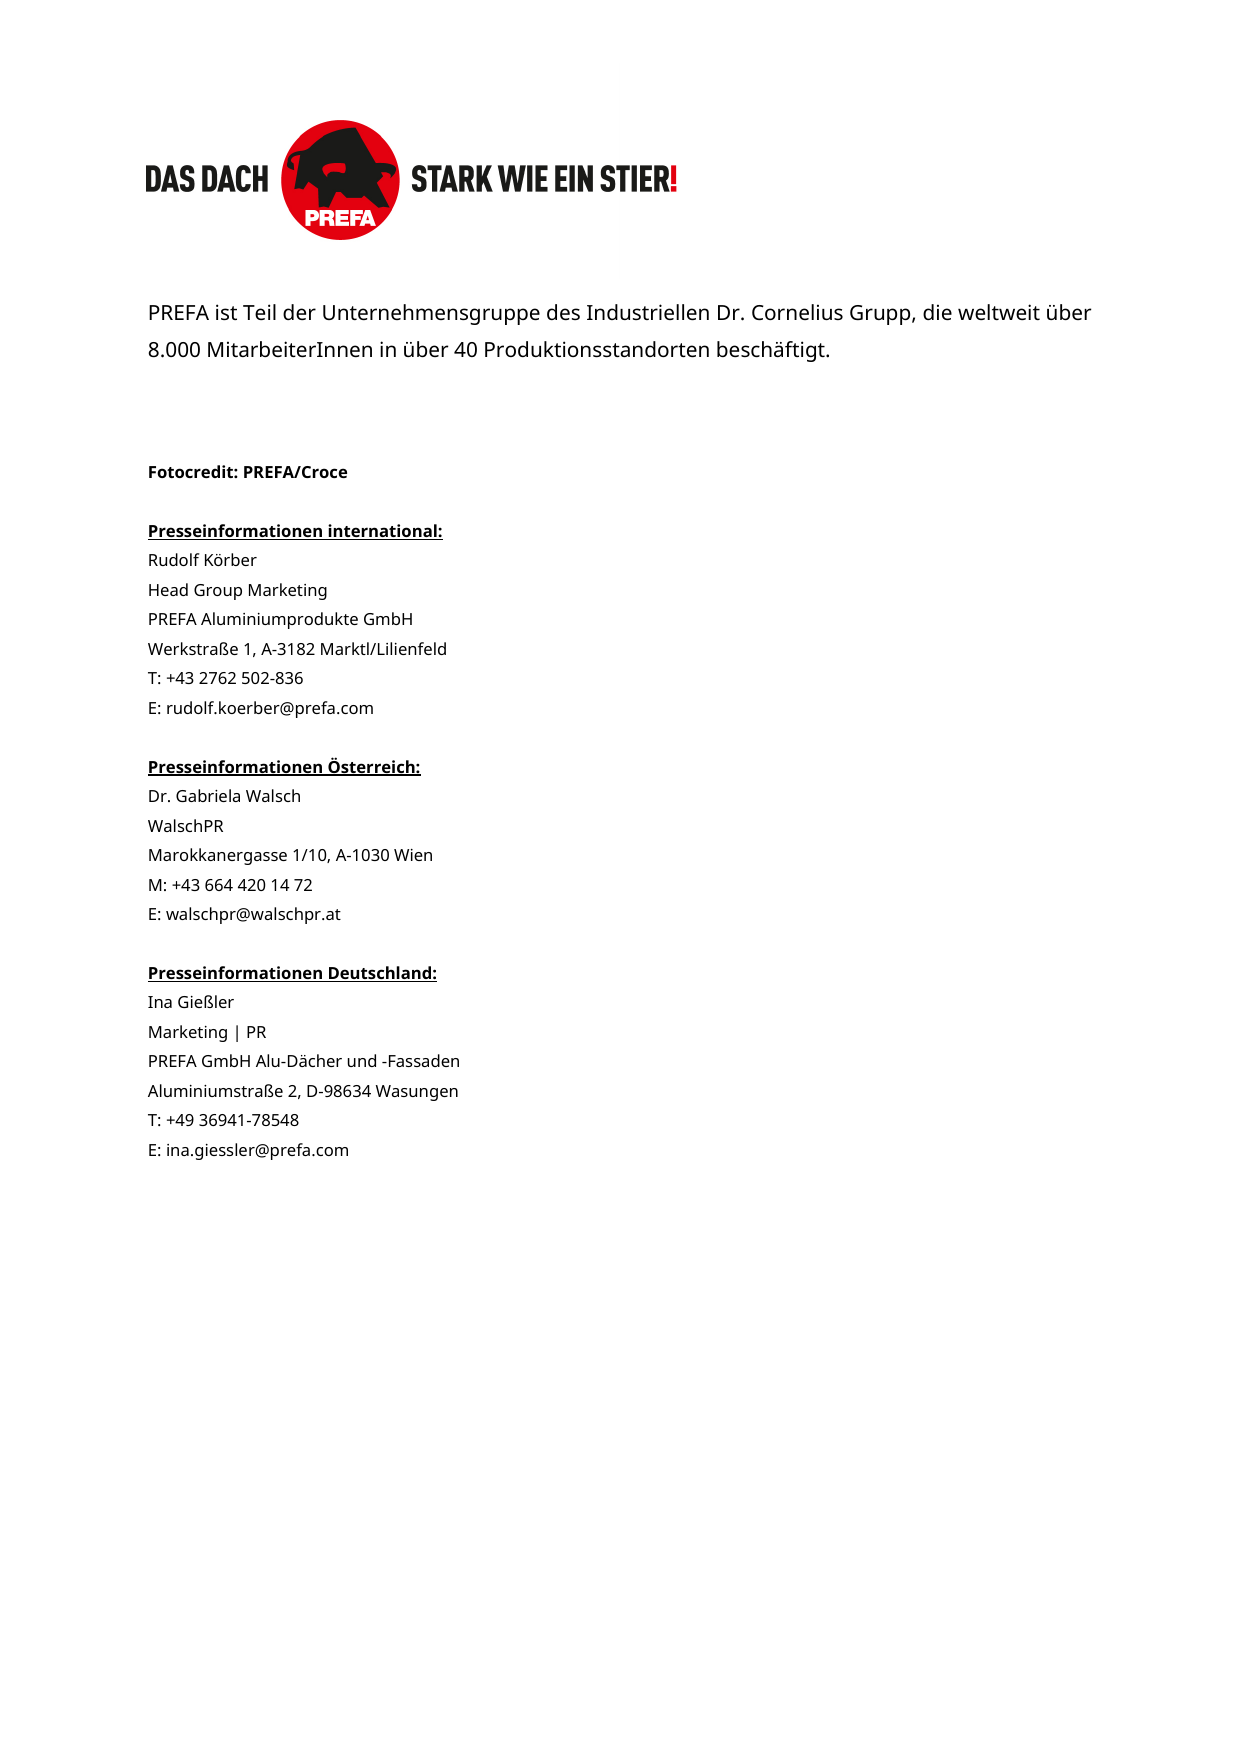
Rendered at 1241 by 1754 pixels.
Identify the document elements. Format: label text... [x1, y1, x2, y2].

text Werkstraße 1, A-3182 Marktl/Lilienfeld [148, 637, 1093, 660]
text T: +43 2762 502-836 [148, 667, 1093, 689]
picture [0, 63, 1234, 279]
text Dr. Gabriela Walsch [148, 785, 1093, 807]
text Presseinformationen Österreich: [148, 755, 1093, 778]
text WalschPR [148, 814, 1093, 837]
text M: +43 664 420 14 72 [148, 873, 1093, 896]
text Aluminiumstraße 2, D-98634 Wasungen [148, 1079, 1093, 1102]
text Marokkanergasse 1/10, A-1030 Wien [148, 844, 1093, 866]
text Presseinformationen international: [148, 519, 1093, 542]
text E: ina.giessler@prefa.com [148, 1138, 1093, 1161]
text Ina Gießler [148, 991, 1093, 1014]
text Fotocredit: PREFA/Croce [148, 461, 1093, 483]
text Presseinformationen Deutschland: [148, 962, 1093, 984]
text E: walschpr@walschpr.at [148, 903, 1093, 925]
text PREFA GmbH Alu-Dächer und -Fassaden [148, 1050, 1093, 1073]
text T: +49 36941-78548 [148, 1109, 1093, 1132]
text E: rudolf.koerber@prefa.com [148, 696, 1093, 719]
text Marketing | PR [148, 1021, 1093, 1043]
text PREFA Aluminiumprodukte GmbH [148, 608, 1093, 631]
text Head Group Marketing [148, 578, 1093, 601]
text Rudolf Körber [148, 549, 1093, 572]
